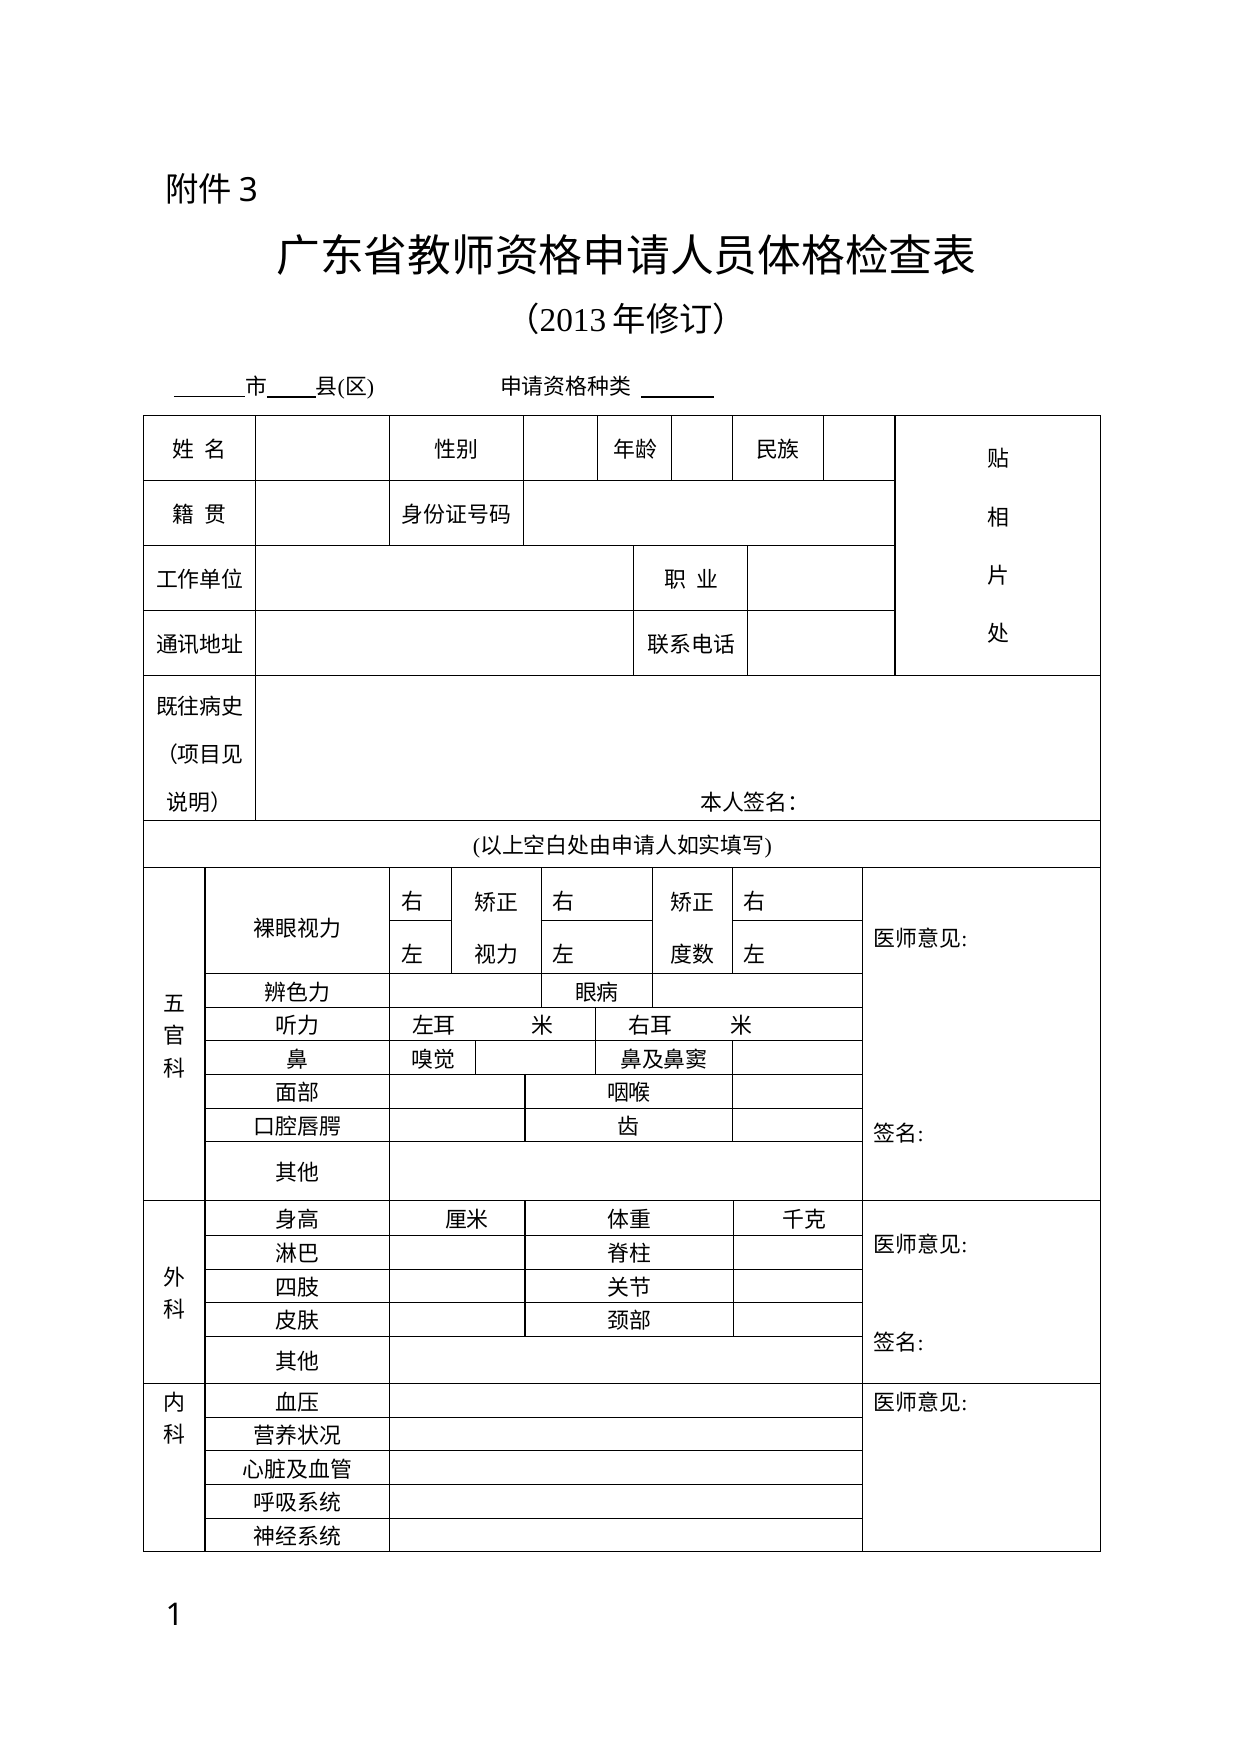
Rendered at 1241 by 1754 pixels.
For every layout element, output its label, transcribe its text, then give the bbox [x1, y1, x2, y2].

table_cell 医师意见: 签名: [863, 1201, 1100, 1383]
table_cell [653, 974, 862, 1007]
table_cell [748, 546, 894, 610]
table_cell [390, 1485, 862, 1517]
table_cell [390, 1075, 524, 1107]
table_cell [524, 481, 894, 545]
table_cell 其他 [206, 1142, 389, 1200]
table_cell [733, 1075, 862, 1107]
table_cell 通讯地址 [144, 611, 255, 675]
table_cell [734, 1236, 862, 1268]
table_cell [390, 1418, 862, 1450]
table_cell 淋巴 [206, 1236, 389, 1268]
table_header 民族 [733, 416, 823, 480]
table_cell 听力 [206, 1008, 389, 1040]
table_cell [390, 1303, 524, 1336]
table_cell [390, 1109, 524, 1141]
table_cell [733, 1041, 862, 1074]
table_cell (以上空白处由申请人如实填写) [144, 821, 1100, 867]
table_cell 左 [542, 921, 652, 973]
table_cell 工作单位 [144, 546, 255, 610]
table_cell 右耳 米 [596, 1008, 862, 1040]
table_cell 鼻 [206, 1041, 389, 1074]
table_header [524, 416, 597, 480]
table_cell 辨色力 [206, 974, 389, 1007]
table_cell [390, 1451, 862, 1484]
table_cell 千克 [734, 1201, 862, 1235]
table_cell 关节 [526, 1270, 733, 1302]
table_header 性别 [390, 416, 523, 480]
table_cell 左 [733, 921, 862, 973]
text 广东省教师资格申请人员体格检查表 [165, 220, 1087, 285]
table_cell [748, 611, 894, 675]
table_cell 厘米 [390, 1201, 524, 1235]
text 市 县(区) 申请资格种类 [165, 350, 1087, 415]
table_cell 口腔唇腭 [206, 1109, 389, 1141]
table_cell 皮肤 [206, 1303, 389, 1336]
table_cell 四肢 [206, 1270, 389, 1302]
table_cell 嗅觉 [390, 1041, 475, 1074]
table_cell 呼吸系统 [206, 1485, 389, 1517]
table_cell 左耳 米 [390, 1008, 595, 1040]
table_cell [734, 1270, 862, 1302]
table_cell [256, 481, 389, 545]
table_cell [390, 1384, 862, 1417]
table_header 贴 相 片 处 [896, 416, 1100, 675]
table_cell [390, 1142, 862, 1200]
table_cell 右 [390, 868, 451, 920]
table_header [672, 416, 732, 480]
table_cell 籍 贯 [144, 481, 255, 545]
table_cell 内科 [144, 1384, 204, 1551]
table_cell [733, 1109, 862, 1141]
table_cell 矫正度数 [653, 868, 732, 973]
table_cell 医师意见: 签名: [863, 1384, 1100, 1551]
table_cell 颈部 [526, 1303, 733, 1336]
table_header [256, 416, 389, 480]
table_cell 职 业 [634, 546, 747, 610]
table_cell [256, 611, 633, 675]
table_cell 营养状况 [206, 1418, 389, 1450]
table_cell 齿 [526, 1109, 732, 1141]
table_cell 外科 [144, 1201, 204, 1383]
table_cell 本人签名： [256, 676, 1100, 820]
table_cell 五官科 [144, 868, 204, 1200]
table_cell 其他 [206, 1337, 389, 1383]
table_cell 神经系统 [206, 1519, 389, 1551]
table_cell 体重 [526, 1201, 733, 1235]
table_cell 眼病 [542, 974, 652, 1007]
table_cell 右 [733, 868, 862, 920]
text 附件3 [165, 155, 1087, 220]
table_cell 鼻及鼻窦 [596, 1041, 732, 1074]
text （2013年修订） [165, 285, 1087, 350]
table_cell 心脏及血管 [206, 1451, 389, 1484]
table_cell [390, 1236, 524, 1268]
table_cell 咽喉 [526, 1075, 732, 1107]
table_header 姓 名 [144, 416, 255, 480]
table_cell 面部 [206, 1075, 389, 1107]
table_cell [390, 974, 541, 1007]
table_cell 身高 [206, 1201, 389, 1235]
table_cell 联系电话 [634, 611, 747, 675]
table_cell 既往病史 （项目见说明） [144, 676, 255, 820]
table_cell 裸眼视力 [206, 868, 389, 973]
table_cell [256, 546, 633, 610]
table_header 年龄 [598, 416, 671, 480]
table_cell [390, 1270, 524, 1302]
table_cell [390, 1519, 862, 1551]
table_cell 脊柱 [526, 1236, 733, 1268]
table_cell 身份证号码 [390, 481, 523, 545]
table_cell [734, 1303, 862, 1336]
table_cell 矫正 视力 [452, 868, 541, 973]
table_cell [390, 1337, 862, 1383]
table_cell 医师意见: 签名: [863, 868, 1100, 1200]
table_cell 右 [542, 868, 652, 920]
table_cell 血压 [206, 1384, 389, 1417]
table_cell [476, 1041, 595, 1074]
table_header [824, 416, 894, 480]
table_cell 左 [390, 921, 451, 973]
